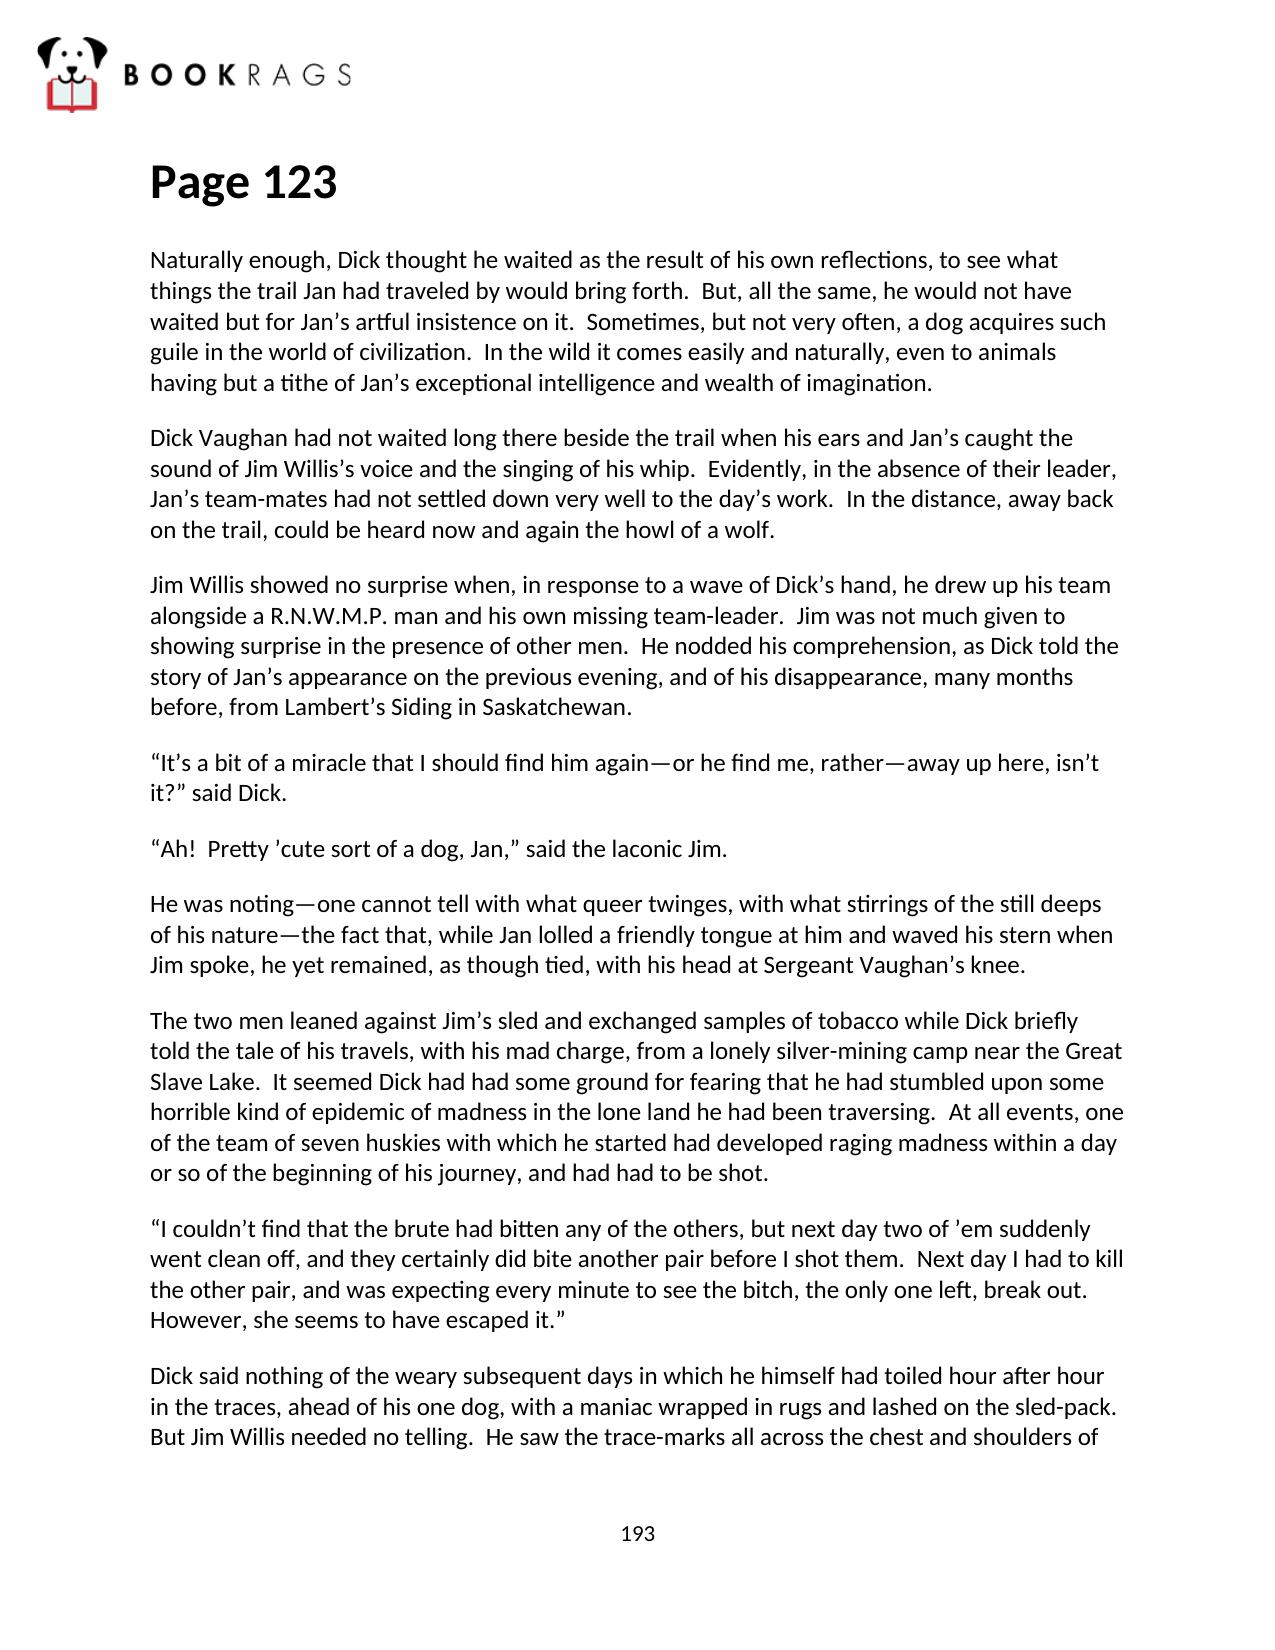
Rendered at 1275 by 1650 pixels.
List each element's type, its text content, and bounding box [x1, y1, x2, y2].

text “I couldn’t find that the brute had bitten any of the others, but next day two of ’em suddenly went clean off, and they certainly did bite another pair before I shot them. Next day I had to kill the other pair, and was expecting every minute to see the bitch, the only one left, break out. However, she seems to have escaped it.” [150, 1213, 1125, 1335]
text Page 123 [150, 150, 1125, 211]
text The two men leaned against Jim’s sled and exchanged samples of tobacco while Dick briefly told the tale of his travels, with his mad charge, from a lonely silver-mining camp near the Great Slave Lake. It seemed Dick had had some ground for fearing that he had stumbled upon some horrible kind of epidemic of madness in the lone land he had been traversing. At all events, one of the team of seven huskies with which he started had developed raging madness within a day or so of the beginning of his journey, and had had to be shot. [150, 1005, 1125, 1188]
text He was noting—­one cannot tell with what queer twinges, with what stirrings of the still deeps of his nature—­the fact that, while Jan lolled a friendly tongue at him and waved his stern when Jim spoke, he yet remained, as though tied, with his head at Sergeant Vaughan’s knee. [150, 888, 1125, 980]
text Naturally enough, Dick thought he waited as the result of his own reflections, to see what things the trail Jan had traveled by would bring forth. But, all the same, he would not have waited but for Jan’s artful insistence on it. Sometimes, but not very often, a dog acquires such guile in the world of civilization. In the wild it comes easily and naturally, even to animals having but a tithe of Jan’s exceptional intelligence and wealth of imagination. [150, 244, 1125, 397]
picture [37, 37, 351, 113]
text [150, 1360, 1125, 1452]
text “Ah! Pretty ’cute sort of a dog, Jan,” said the laconic Jim. [150, 833, 1125, 863]
text “It’s a bit of a miracle that I should find him again—­or he find me, rather—­away up here, isn’t it?” said Dick. [150, 747, 1125, 808]
text Jim Willis showed no surprise when, in response to a wave of Dick’s hand, he drew up his team alongside a R.N.W.M.P. man and his own missing team-leader. Jim was not much given to showing surprise in the presence of other men. He nodded his comprehension, as Dick told the story of Jan’s appearance on the previous evening, and of his disappearance, many months before, from Lambert’s Siding in Saskatchewan. [150, 569, 1125, 722]
text Dick Vaughan had not waited long there beside the trail when his ears and Jan’s caught the sound of Jim Willis’s voice and the singing of his whip. Evidently, in the absence of their leader, Jan’s team-mates had not settled down very well to the day’s work. In the distance, away back on the trail, could be heard now and again the howl of a wolf. [150, 422, 1125, 544]
